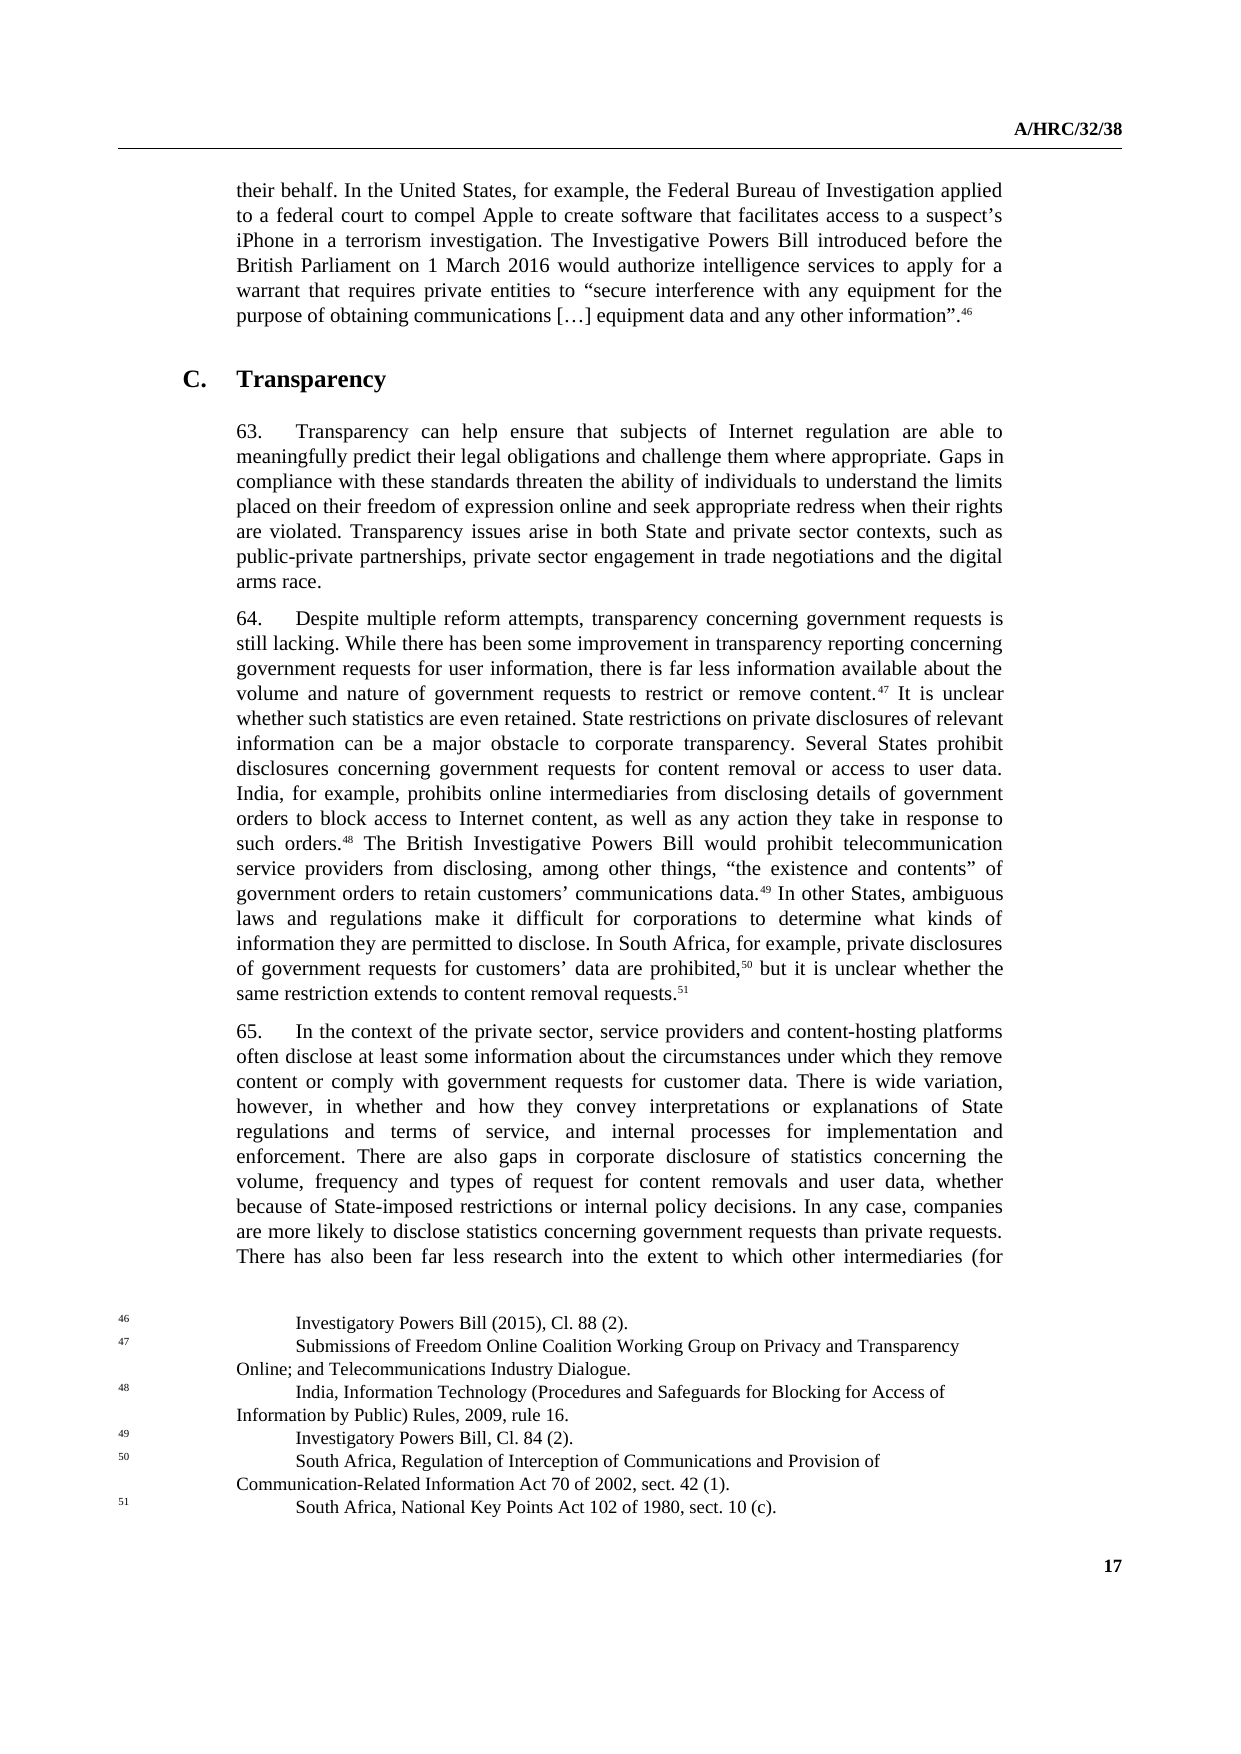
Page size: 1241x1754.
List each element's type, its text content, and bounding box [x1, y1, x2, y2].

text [236, 1018, 1004, 1268]
text 63. Transparency can help ensure that subjects of Internet regulation are able to meaningfully predict their legal obligations and challenge them where appropriate. Gaps in compliance with these standards threaten the ability of individuals to understand the limits placed on their freedom of expression online and seek appropriate redress when their rights are violated. Transparency issues arise in both State and private sector contexts, such as public-private partnerships, private sector engagement in trade negotiations and the digital arms race. [236, 418, 1004, 593]
text 64. Despite multiple reform attempts, transparency concerning government requests is still lacking. While there has been some improvement in transparency reporting concerning government requests for user information, there is far less information available about the volume and nature of government requests to restrict or remove content. It is unclear whether such statistics are even retained. State restrictions on private disclosures of relevant information can be a major obstacle to corporate transparency. Several States prohibit disclosures concerning government requests for content removal or access to user data. India, for example, prohibits online intermediaries from disclosing details of government orders to block access to Internet content, as well as any action they take in response to such orders. The British Investigative Powers Bill would prohibit telecommunication service providers from disclosing, among other things, “the existence and contents” of government orders to retain customers’ communications data. In other States, ambiguous laws and regulations make it difficult for corporations to determine what kinds of information they are permitted to disclose. In South Africa, for example, private disclosures of government requests for customers’ data are prohibited, but it is unclear whether the same restriction extends to content removal requests. [236, 605, 1004, 1005]
text C. Transparency [118, 365, 1004, 393]
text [236, 177, 1004, 327]
